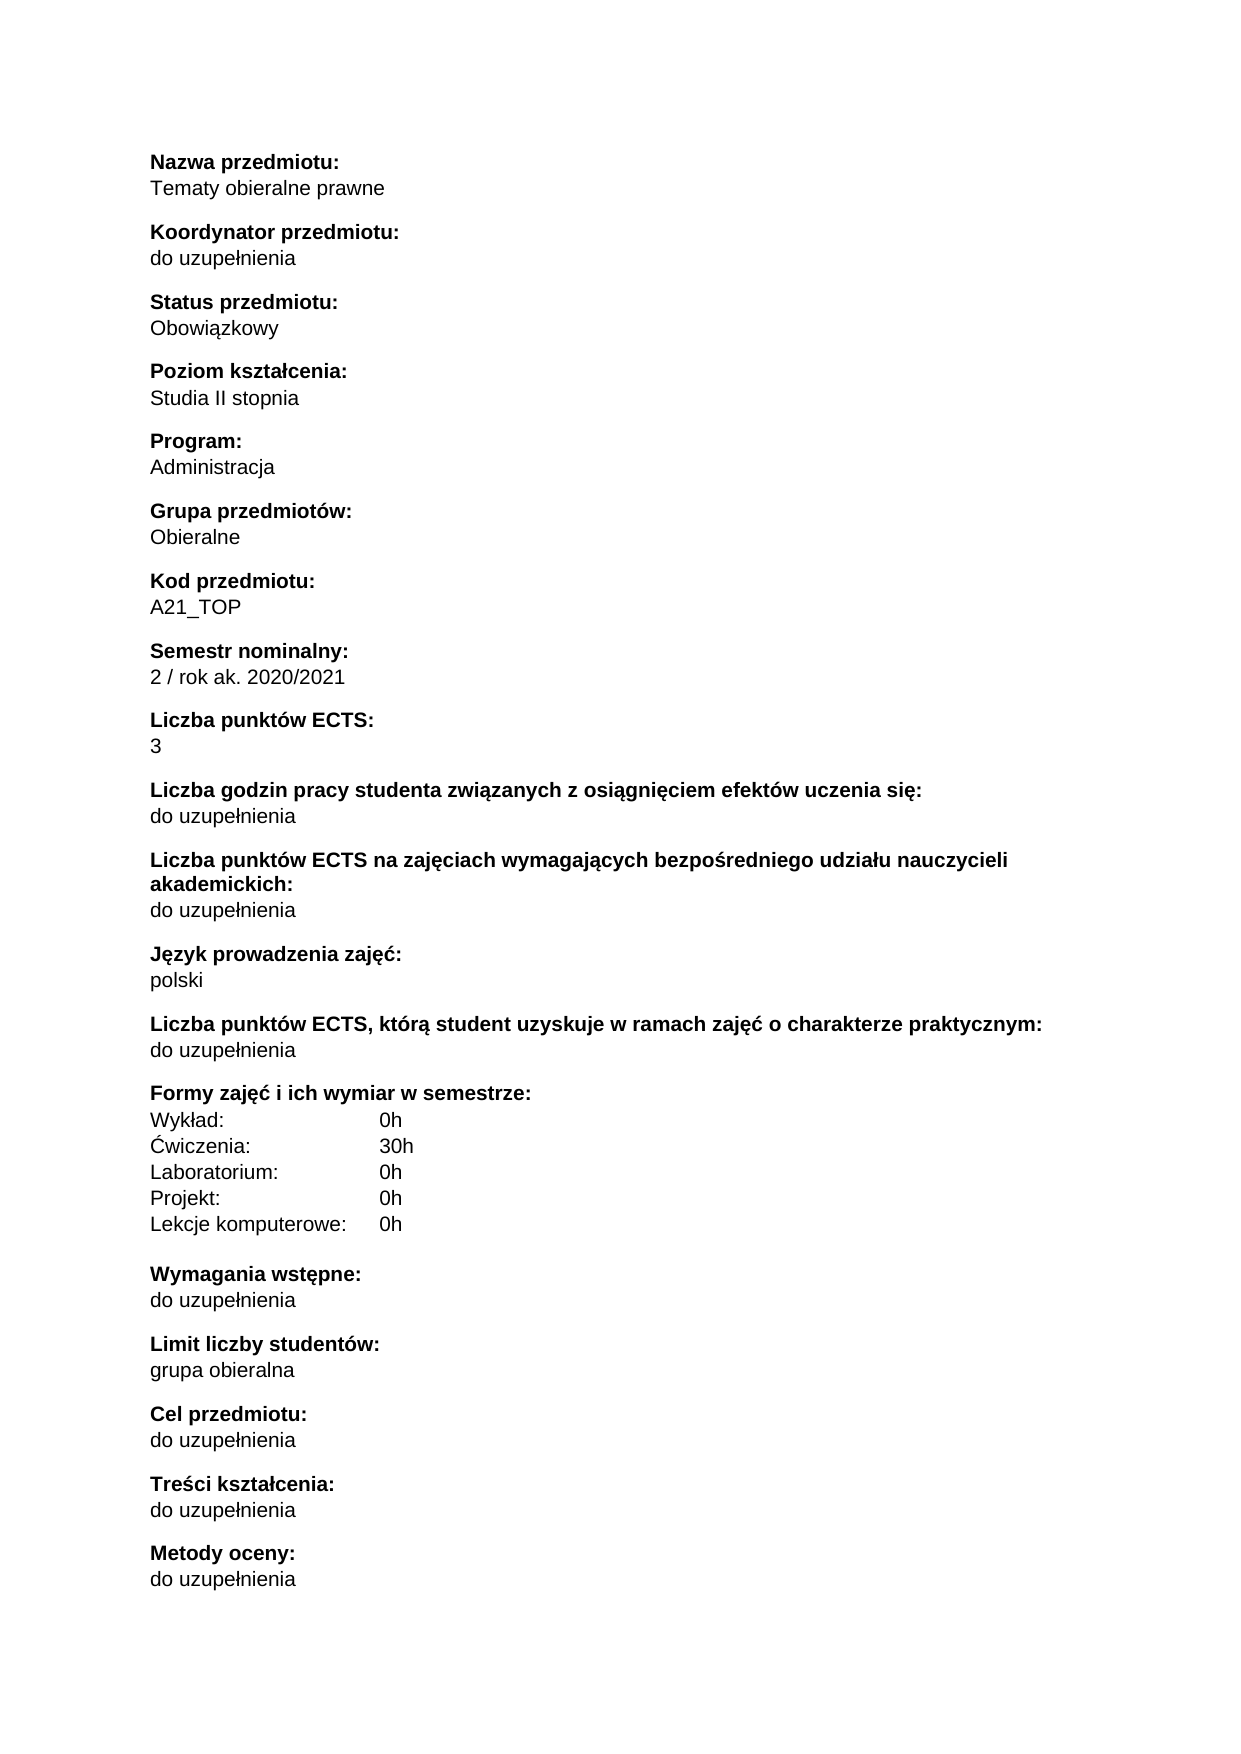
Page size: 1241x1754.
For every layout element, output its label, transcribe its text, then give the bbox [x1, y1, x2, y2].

text do uzupełnienia [150, 1497, 1090, 1521]
text Metody oceny: [150, 1541, 1090, 1565]
table_cell Ćwiczenia: [140, 1134, 367, 1158]
text Koordynator przedmiotu: [150, 220, 1090, 244]
text Liczba punktów ECTS, którą student uzyskuje w ramach zajęć o charakterze praktycznym: [150, 1011, 1090, 1035]
text Grupa przedmiotów: [150, 499, 1090, 523]
table_cell 30h [369, 1132, 597, 1158]
table_header Wykład: [140, 1108, 367, 1132]
table_cell Laboratorium: [140, 1160, 367, 1184]
text Formy zajęć i ich wymiar w semestrze: [150, 1081, 1090, 1105]
text Liczba punktów ECTS: [150, 708, 1090, 732]
text Wymagania wstępne: [150, 1262, 1090, 1286]
text Poziom kształcenia: [150, 359, 1090, 383]
text do uzupełnienia [150, 1288, 1090, 1312]
text Obieralne [150, 525, 1090, 549]
text do uzupełnienia [150, 804, 1090, 828]
text Tematy obieralne prawne [150, 176, 1090, 200]
text Treści kształcenia: [150, 1471, 1090, 1495]
text Kod przedmiotu: [150, 569, 1090, 593]
table_cell 0h [369, 1210, 597, 1236]
text Administracja [150, 455, 1090, 479]
text Cel przedmiotu: [150, 1402, 1090, 1426]
table_header 0h [369, 1108, 597, 1132]
text Studia II stopnia [150, 385, 1090, 409]
text Program: [150, 429, 1090, 453]
table_cell 0h [369, 1184, 597, 1210]
text Limit liczby studentów: [150, 1332, 1090, 1356]
text A21_TOP [150, 595, 1090, 619]
table_cell 0h [369, 1158, 597, 1184]
text Język prowadzenia zajęć: [150, 942, 1090, 966]
text Semestr nominalny: [150, 638, 1090, 662]
table_cell Projekt: [140, 1186, 367, 1210]
text do uzupełnienia [150, 1567, 1090, 1591]
table_cell Lekcje komputerowe: [140, 1212, 367, 1236]
text Status przedmiotu: [150, 289, 1090, 313]
text do uzupełnienia [150, 1428, 1090, 1452]
text do uzupełnienia [150, 246, 1090, 270]
text grupa obieralna [150, 1358, 1090, 1382]
text Obowiązkowy [150, 316, 1090, 339]
text polski [150, 968, 1090, 992]
text Liczba godzin pracy studenta związanych z osiągnięciem efektów uczenia się: [150, 778, 1090, 802]
text 3 [150, 734, 1090, 758]
text Nazwa przedmiotu: [150, 150, 1090, 174]
text 2 / rok ak. 2020/2021 [150, 664, 1090, 688]
text Liczba punktów ECTS na zajęciach wymagających bezpośredniego udziału nauczycieli akademickich: [150, 848, 1090, 896]
text do uzupełnienia [150, 1037, 1090, 1061]
text do uzupełnienia [150, 898, 1090, 922]
